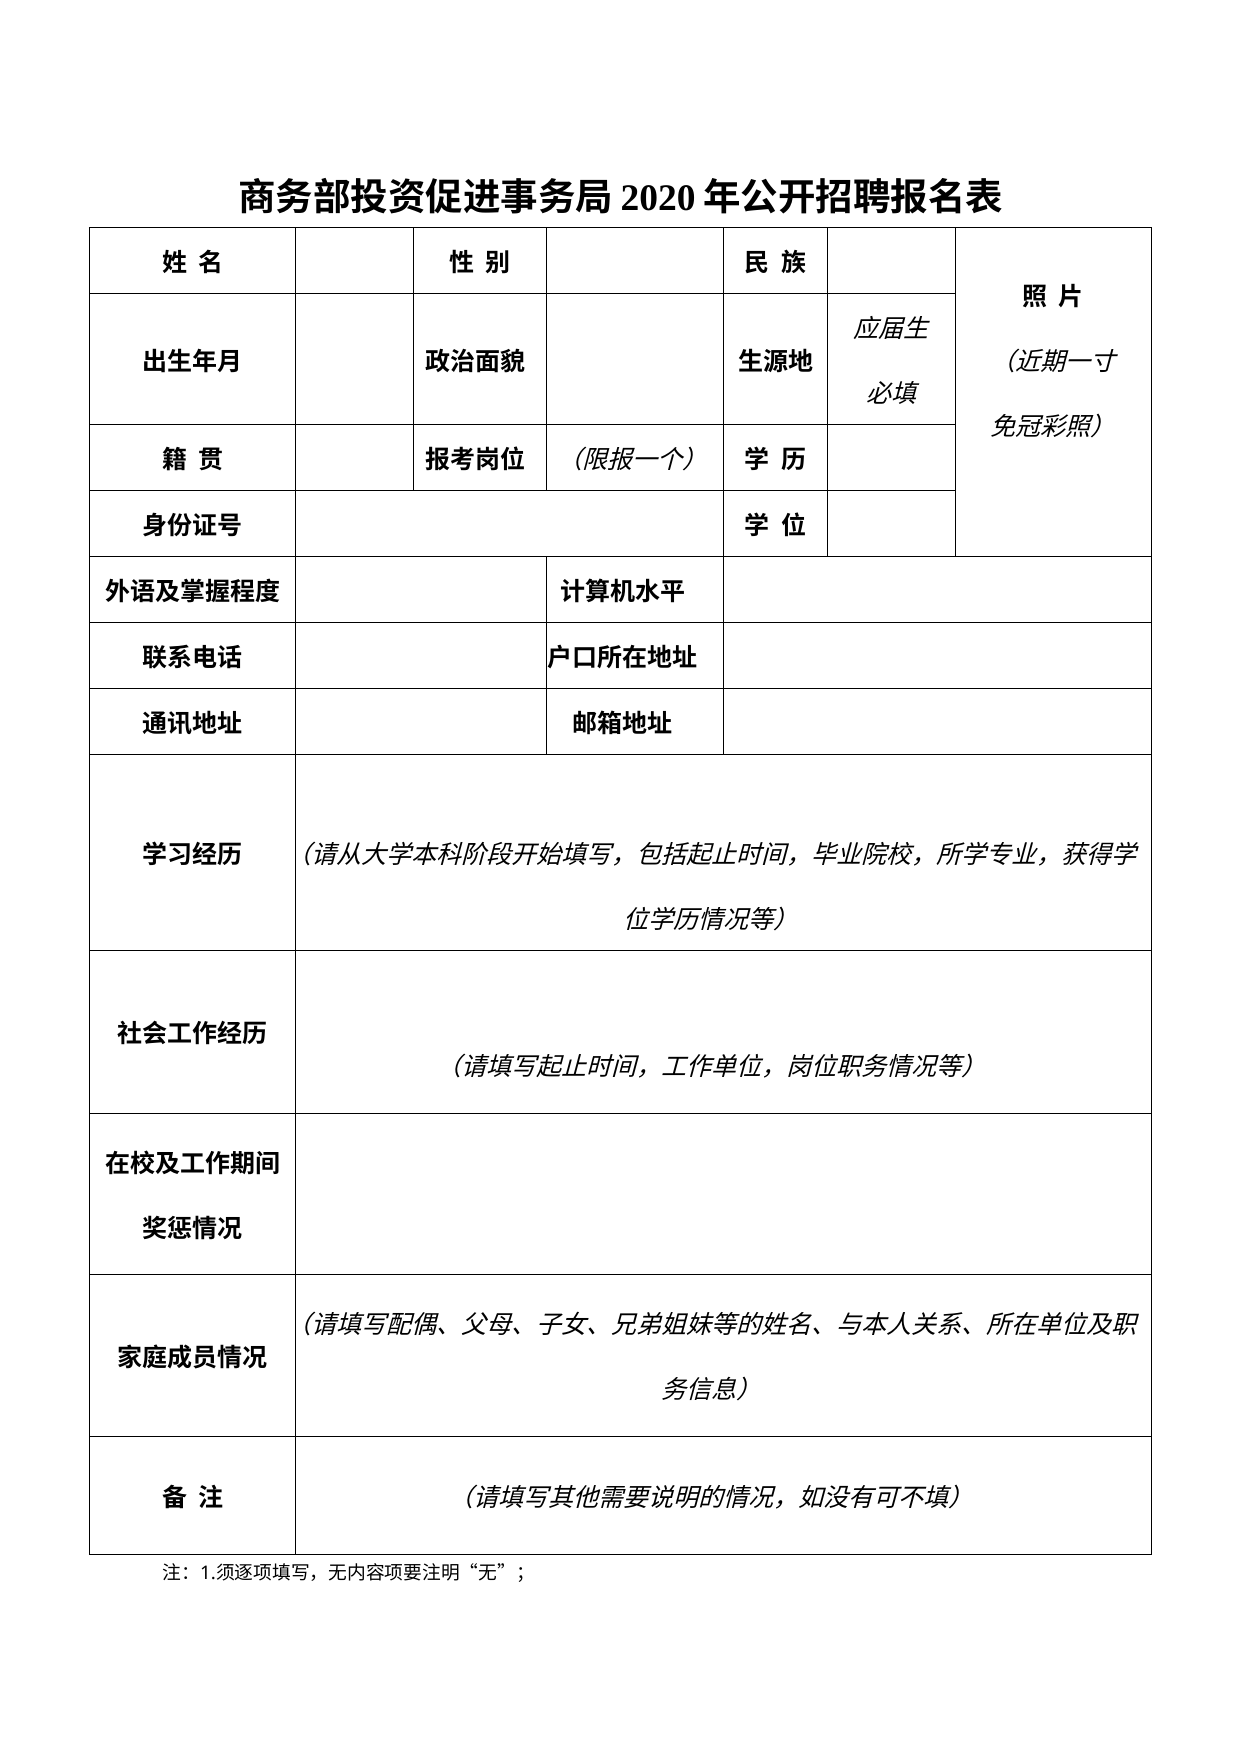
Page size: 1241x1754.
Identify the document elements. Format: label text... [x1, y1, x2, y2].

table_cell 报考岗位 [414, 425, 546, 490]
table_cell （请填写起止时间，工作单位，岗位职务情况等） [296, 951, 1151, 1113]
table_cell 籍 贯 [90, 425, 295, 490]
table_cell [828, 425, 955, 490]
table_cell 学习经历 [90, 755, 295, 950]
table_cell （限报一个） [547, 425, 723, 490]
table_header 民 族 [724, 228, 827, 293]
table_cell 户口所在地址 [547, 623, 723, 688]
table_cell [724, 689, 1151, 754]
table_cell （请填写其他需要说明的情况，如没有可不填） [296, 1437, 1151, 1554]
table_cell [547, 294, 723, 424]
table_cell （请填写配偶、父母、子女、兄弟姐妹等的姓名、与本人关系、所在单位及职务信息） [296, 1275, 1151, 1436]
table_cell 邮箱地址 [547, 689, 723, 754]
table_cell （请从大学本科阶段开始填写，包括起止时间，毕业院校，所学专业，获得学位学历情况等） [296, 755, 1151, 950]
table_cell 通讯地址 [90, 689, 295, 754]
table_cell 联系电话 [90, 623, 295, 688]
table_header [547, 228, 723, 293]
table_cell 学 历 [724, 425, 827, 490]
table_cell 计算机水平 [547, 557, 723, 622]
table_cell 应届生 必填 [828, 294, 955, 424]
table_cell 政治面貌 [414, 294, 546, 424]
table_cell 社会工作经历 [90, 951, 295, 1113]
table_cell [296, 425, 413, 490]
table_cell 学 位 [724, 491, 827, 556]
table_cell [296, 689, 546, 754]
table_header 照 片 （近期一寸 免冠彩照） [956, 228, 1151, 556]
text 注：1.须逐项填写，无内容项要注明“无”； [162, 1555, 1078, 1587]
table_cell [828, 491, 955, 556]
table_cell 外语及掌握程度 [90, 557, 295, 622]
table_cell 生源地 [724, 294, 827, 424]
table_cell [296, 294, 413, 424]
table_cell 出生年月 [90, 294, 295, 424]
table_cell [724, 557, 1151, 622]
table_header 性 别 [414, 228, 546, 293]
table_cell 备 注 [90, 1437, 295, 1554]
table_cell 在校及工作期间奖惩情况 [90, 1114, 295, 1273]
table_cell [724, 623, 1151, 688]
table_cell 家庭成员情况 [90, 1275, 295, 1436]
table_header [828, 228, 955, 293]
table_cell [296, 1114, 1151, 1273]
table_cell [296, 557, 546, 622]
table_header [296, 228, 413, 293]
table_cell [296, 623, 546, 688]
table_cell [296, 491, 723, 556]
table_cell 身份证号 [90, 491, 295, 556]
text 商务部投资促进事务局2020年公开招聘报名表 [162, 162, 1078, 227]
table_header 姓 名 [90, 228, 295, 293]
